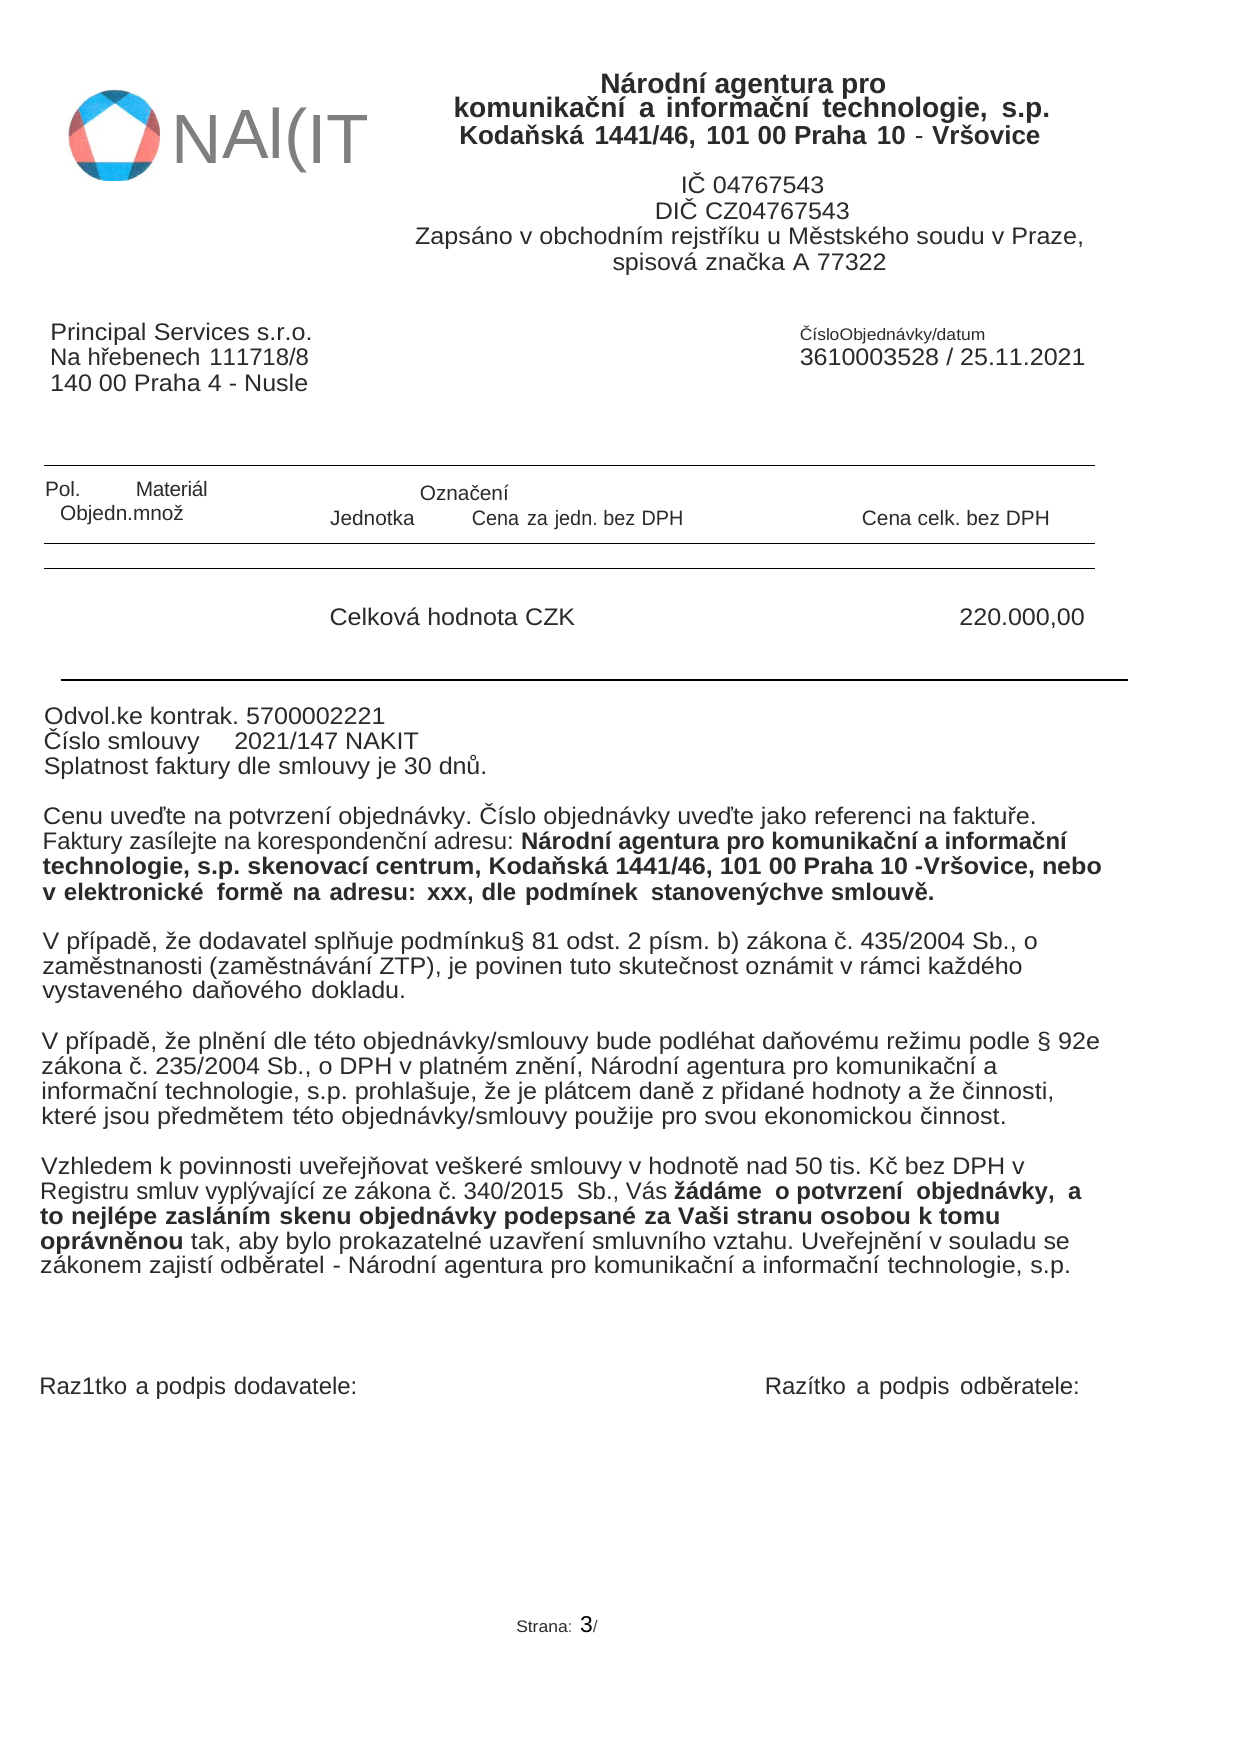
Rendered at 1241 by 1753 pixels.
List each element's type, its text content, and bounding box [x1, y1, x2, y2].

text Raz1tko a podpis dodavatele: Razítko a podpis odběratele: [39, 1372, 1130, 1399]
text Jednotka Cena za jedn. bez DPH Cena celk. bez DPH [330, 506, 1130, 530]
text V případě, že plnění dle této objednávky/smlouvy bude podléhat daňovému režimu podle § 92e zákona č. 235/2004 Sb., o DPH v platném znění, Národní agentura pro komunikační a informační technologie, s.p. prohlašuje, že je plátcem daně z přidané hodnoty a že činnosti, které jsou předmětem této objednávky/smlouvy použije pro svou ekonomickou činnost. [41, 1030, 1112, 1129]
text Pol. Materiál Objedn.množ [45, 477, 208, 525]
text Celková hodnota CZK 220.000,00 [329, 602, 1130, 630]
text IČ 04767543 DIČ CZ04767543 [654, 174, 851, 224]
picture [66, 89, 161, 181]
text Označení [419, 481, 1130, 505]
text Cenu uveďte na potvrzení objednávky. Číslo objednávky uveďte jako referenci na faktuře. Faktury zasílejte na korespondenční adresu: Národní agentura pro komunikační a informační technologie, s.p. skenovací centrum, Kodaňská 1441/46, 101 00 Praha 10 -Vršovice, nebo v elektronické formě na adresu: xxx, dle podmínek stanovenýchve smlouvě. [42, 804, 1112, 905]
subtitle Kodaňská 1441/46, 101 00 Praha 10 - Vršovice [415, 121, 1084, 150]
text Vzhledem k povinnosti uveřejňovat veškeré smlouvy v hodnotě nad 50 tis. Kč bez DPH v Registru smluv vyplývající ze zákona č. 340/2015 Sb., Vás žádáme o potvrzení objednávky, a to nejlépe zasláním skenu objednávky podepsané za Vaši stranu osobou k tomu oprávněnou tak, aby bylo prokazatelné uzavření smluvního vztahu. Uveřejnění v souladu se zákonem zajistí odběratel - Národní agentura pro komunikační a informační technologie, s.p. [40, 1155, 1104, 1279]
text Zapsáno v obchodním rejstříku u Městského soudu v Praze, spisová značka A 77322 [414, 224, 1084, 275]
text Na hřebenech 111718/8 3610003528 / 25.11.2021 [50, 346, 1130, 371]
text V případě, že dodavatel splňuje podmínku§ 81 odst. 2 písm. b) zákona č. 435/2004 Sb., o zaměstnanosti (zaměstnávání ZTP), je povinen tuto skutečnost oznámit v rámci každého vystaveného daňového dokladu. [42, 929, 1130, 1004]
text Splatnost faktury dle smlouvy je 30 dnů. [43, 754, 1130, 780]
text Principal Services s.r.o. ČísloObjednávky/datum [50, 319, 1130, 346]
text 140 00 Praha 4 - Nusle [50, 371, 1130, 397]
text Odvol.ke kontrak. 5700002221 Číslo smlouvy 2021/147 NAKIT [43, 704, 419, 754]
